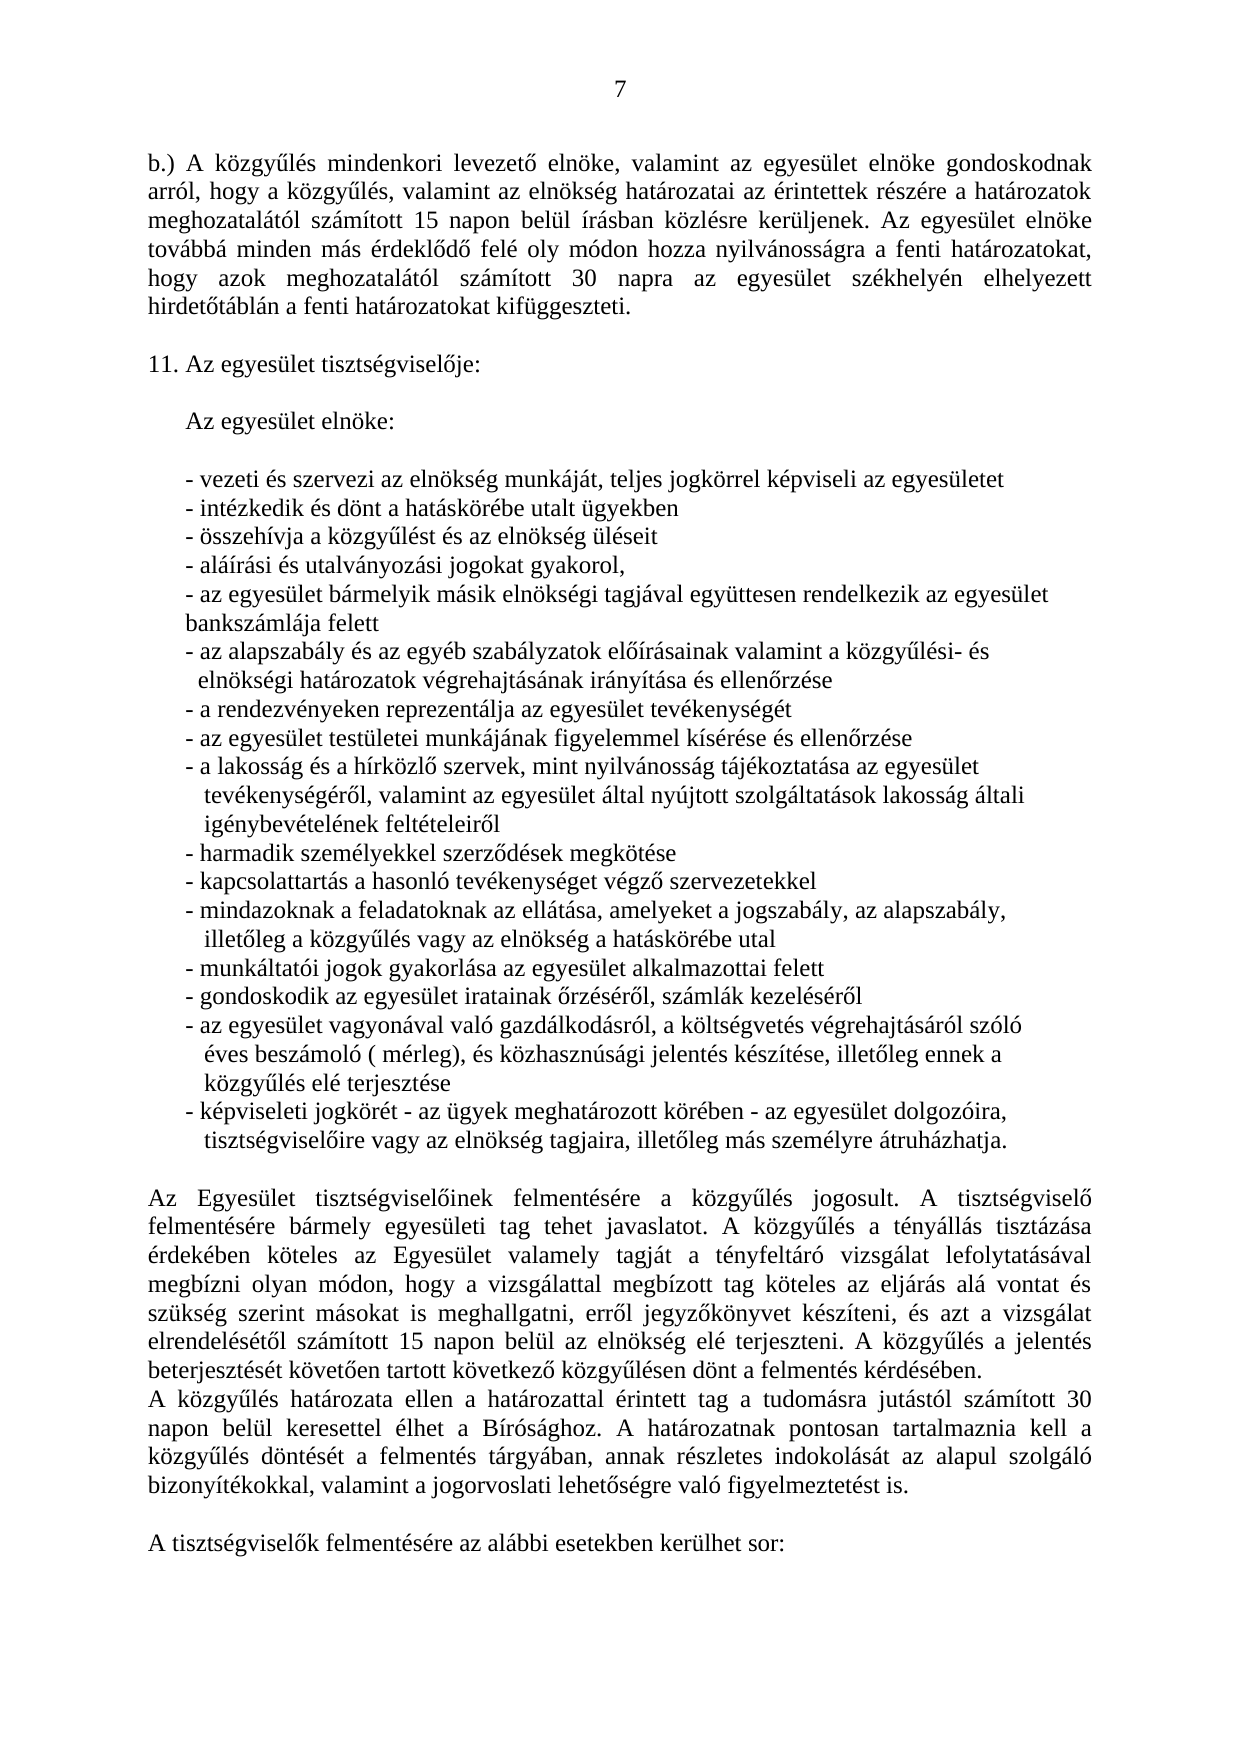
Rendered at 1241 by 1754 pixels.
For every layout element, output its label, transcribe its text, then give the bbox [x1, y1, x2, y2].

text - képviseleti jogkörét - az ügyek meghatározott körében - az egyesület dolgozóira, [148, 1096, 1093, 1125]
text - az alapszabály és az egyéb szabályzatok előírásainak valamint a közgyűlési- és [148, 636, 1093, 665]
text A tisztségviselők felmentésére az alábbi esetekben kerülhet sor: [148, 1528, 1093, 1556]
text - kapcsolattartás a hasonló tevékenységet végző szervezetekkel [148, 866, 1093, 895]
text igénybevételének feltételeiről [185, 809, 1093, 838]
text - az egyesület vagyonával való gazdálkodásról, a költségvetés végrehajtásáról szóló [185, 1010, 1093, 1039]
text Az egyesület elnöke: [148, 406, 1093, 435]
text - vezeti és szervezi az elnökség munkáját, teljes jogkörrel képviseli az egyesületet [148, 464, 1093, 493]
text b.) A közgyűlés mindenkori levezető elnöke, valamint az egyesület elnöke gondoskodnak arról, hogy a közgyűlés, valamint az elnökség határozatai az érintettek részére a határozatok meghozatalától számított 15 napon belül írásban közlésre kerüljenek. Az egyesület elnöke továbbá minden más érdeklődő felé oly módon hozza nyilvánosságra a fenti határozatokat, hogy azok meghozatalától számított 30 napra az egyesület székhelyén elhelyezett hirdetőtáblán a fenti határozatokat kifüggeszteti. [148, 148, 1093, 320]
text - intézkedik és dönt a hatáskörébe utalt ügyekben [148, 493, 1093, 521]
text 11. Az egyesület tisztségviselője: [148, 349, 1093, 378]
text - a lakosság és a hírközlő szervek, mint nyilvánosság tájékoztatása az egyesület [185, 751, 1093, 780]
text - aláírási és utalványozási jogokat gyakorol, [148, 550, 1093, 579]
text tevékenységéről, valamint az egyesület által nyújtott szolgáltatások lakosság általi [185, 780, 1093, 809]
text éves beszámoló ( mérleg), és közhasznúsági jelentés készítése, illetőleg ennek a [166, 1039, 1093, 1068]
text - összehívja a közgyűlést és az elnökség üléseit [148, 521, 1093, 550]
text elnökségi határozatok végrehajtásának irányítása és ellenőrzése [148, 665, 1093, 694]
text tisztségviselőire vagy az elnökség tagjaira, illetőleg más személyre átruházhatja. [148, 1125, 1093, 1154]
text - harmadik személyekkel szerződések megkötése [185, 838, 1093, 866]
text illetőleg a közgyűlés vagy az elnökség a hatáskörébe utal [148, 924, 1093, 953]
text közgyűlés elé terjesztése [166, 1068, 1093, 1096]
text - gondoskodik az egyesület iratainak őrzéséről, számlák kezeléséről [185, 981, 1093, 1010]
text - az egyesület bármelyik másik elnökségi tagjával együttesen rendelkezik az egyesület bankszámlája felett [185, 579, 1093, 636]
text A közgyűlés határozata ellen a határozattal érintett tag a tudomásra jutástól számított 30 napon belül keresettel élhet a Bírósághoz. A határozatnak pontosan tartalmaznia kell a közgyűlés döntését a felmentés tárgyában, annak részletes indokolását az alapul szolgáló bizonyítékokkal, valamint a jogorvoslati lehetőségre való figyelmeztetést is. [148, 1384, 1093, 1499]
text Az Egyesület tisztségviselőinek felmentésére a közgyűlés jogosult. A tisztségviselő felmentésére bármely egyesületi tag tehet javaslatot. A közgyűlés a tényállás tisztázása érdekében köteles az Egyesület valamely tagját a tényfeltáró vizsgálat lefolytatásával megbízni olyan módon, hogy a vizsgálattal megbízott tag köteles az eljárás alá vontat és szükség szerint másokat is meghallgatni, erről jegyzőkönyvet készíteni, és azt a vizsgálat elrendelésétől számított 15 napon belül az elnökség elé terjeszteni. A közgyűlés a jelentés beterjesztését követően tartott következő közgyűlésen dönt a felmentés kérdésében. [148, 1183, 1093, 1384]
text - a rendezvényeken reprezentálja az egyesület tevékenységét [185, 694, 1093, 723]
text - mindazoknak a feladatoknak az ellátása, amelyeket a jogszabály, az alapszabály, [148, 895, 1093, 924]
text - az egyesület testületei munkájának figyelemmel kísérése és ellenőrzése [148, 723, 1093, 751]
text - munkáltatói jogok gyakorlása az egyesület alkalmazottai felett [185, 953, 1093, 981]
